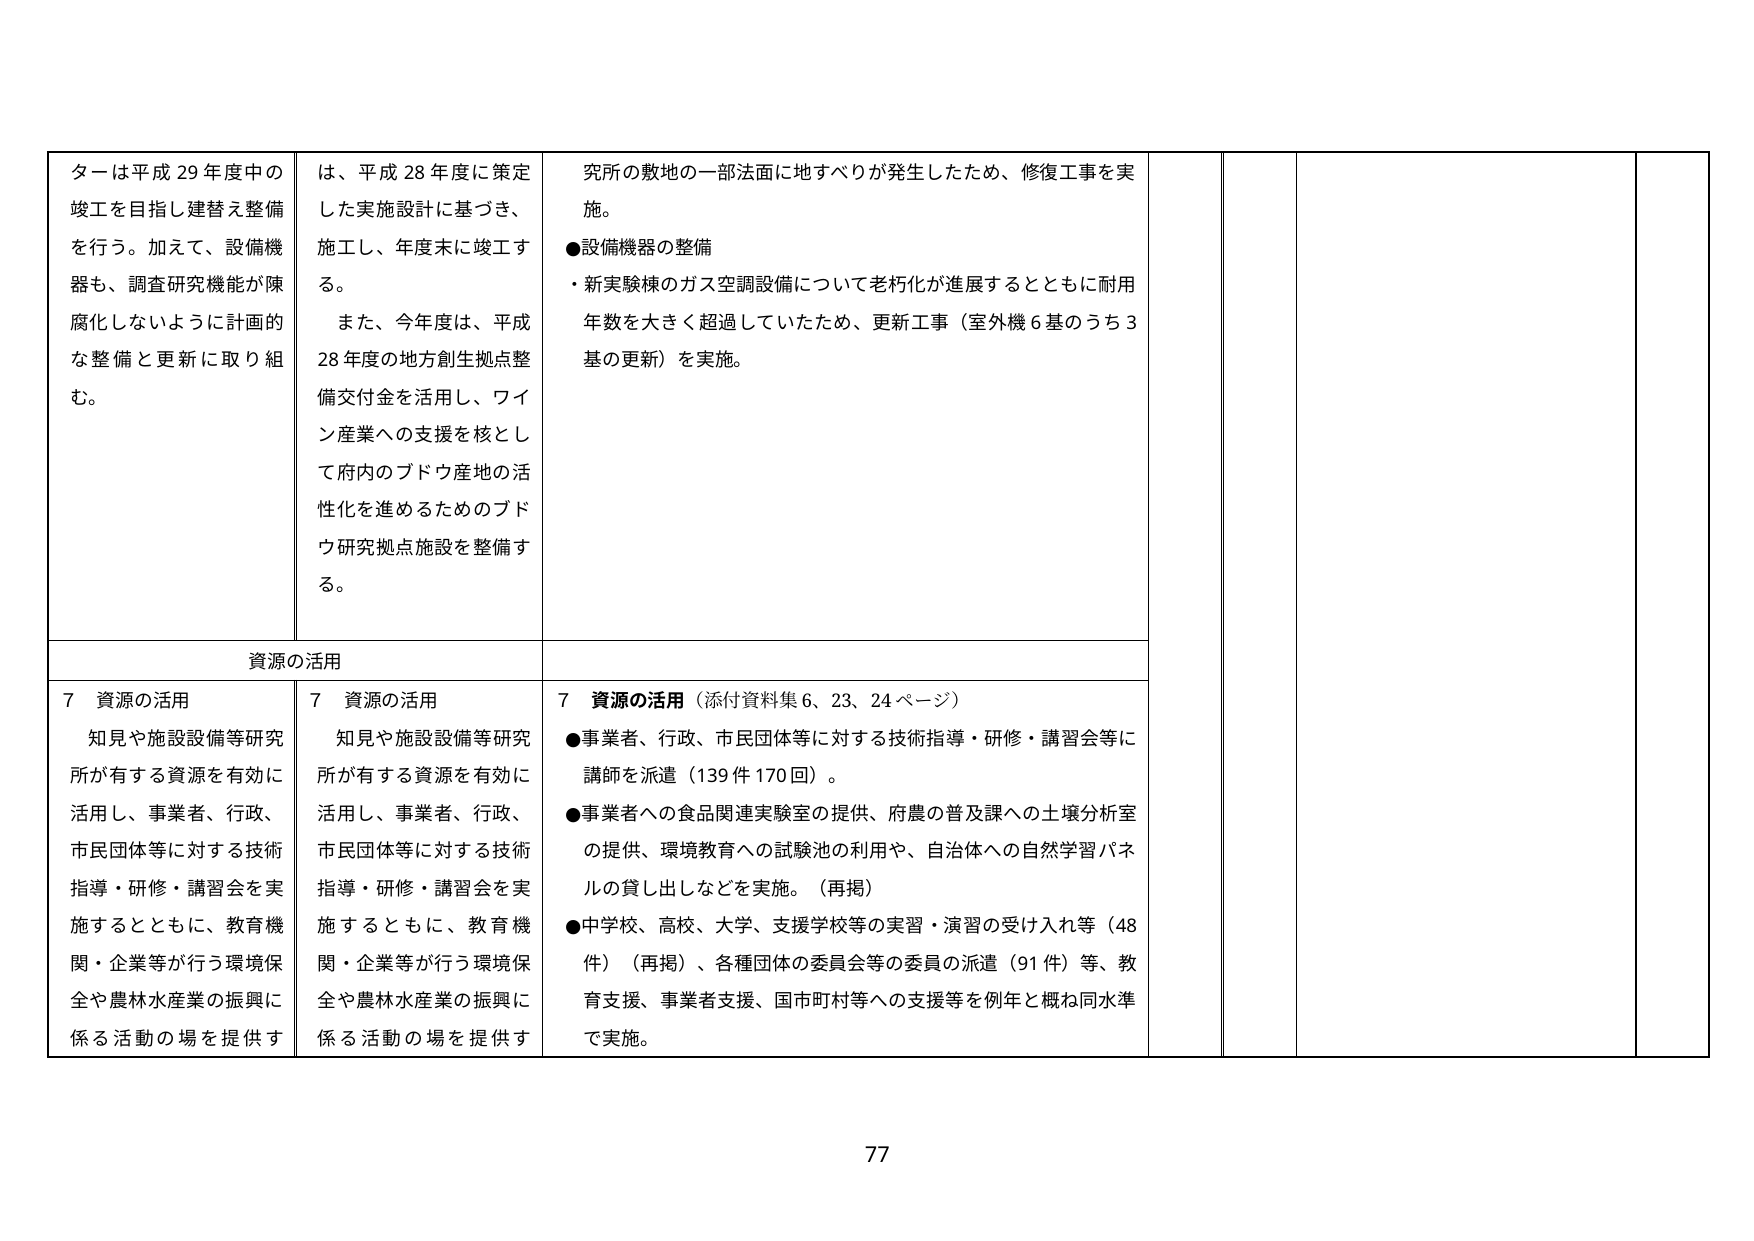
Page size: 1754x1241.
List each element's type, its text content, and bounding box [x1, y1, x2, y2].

table_cell [1224, 153, 1296, 1056]
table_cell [49, 681, 294, 1056]
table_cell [297, 153, 542, 640]
table_cell [543, 641, 1148, 679]
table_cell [1297, 153, 1635, 1056]
table_cell [1149, 153, 1221, 1056]
table_cell 資源の活用 [49, 641, 542, 679]
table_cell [543, 681, 1148, 1056]
table_cell [1637, 153, 1708, 1056]
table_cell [49, 153, 294, 640]
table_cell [297, 681, 542, 1056]
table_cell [543, 153, 1148, 640]
